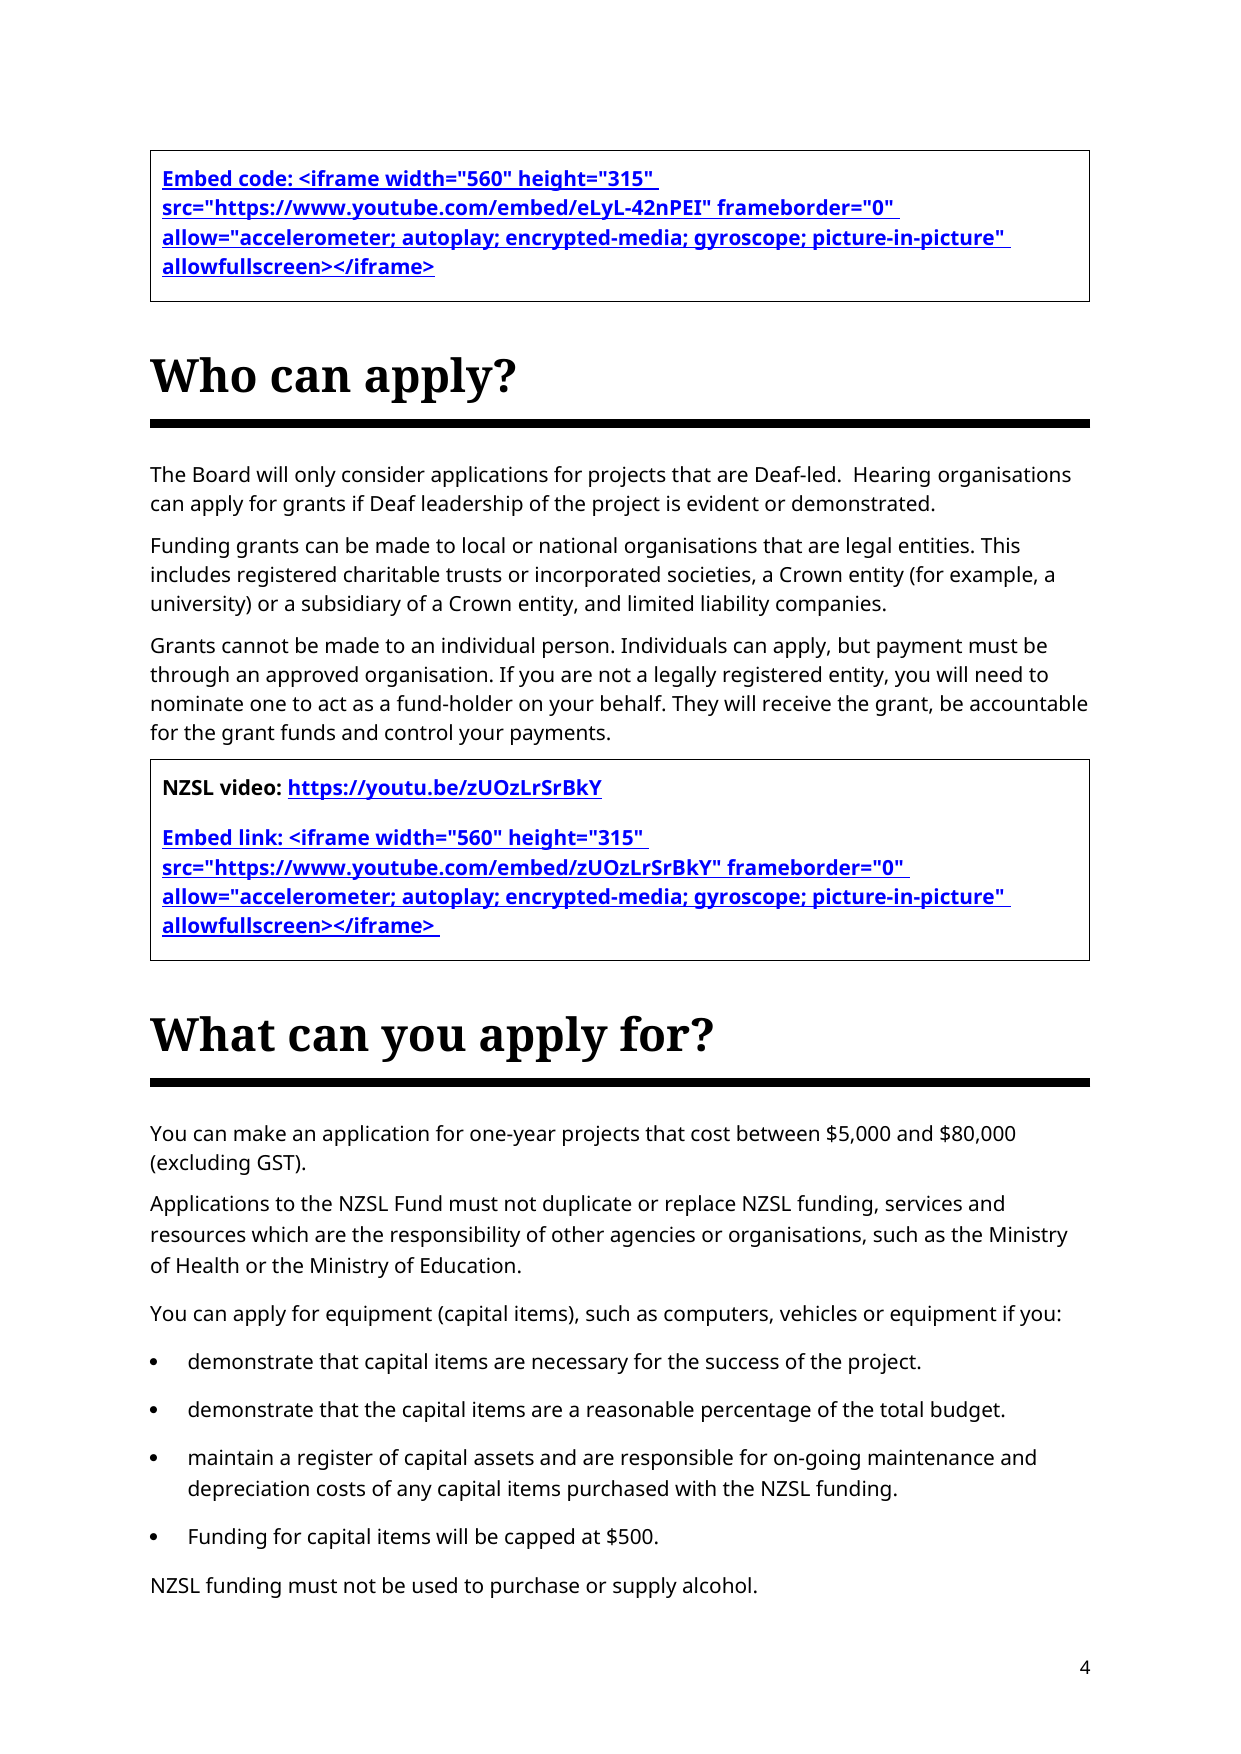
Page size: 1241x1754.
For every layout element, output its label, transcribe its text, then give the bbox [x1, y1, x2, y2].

list maintain a register of capital assets and are responsible for on-going maintenance and depreciation costs of any capital items purchased with the NZSL funding. [150, 1443, 1090, 1503]
text Grants cannot be made to an individual person. Individuals can apply, but payment must be through an approved organisation. If you are not a legally registered entity, you will need to nominate one to act as a fund-holder on your behalf. They will receive the grant, be accountable for the grant funds and control your payments. [150, 630, 1090, 747]
text Who can apply? [150, 344, 1090, 419]
text NZSL funding must not be used to purchase or supply alcohol. [150, 1570, 1090, 1599]
table_header NZSL video: https://youtu.be/zUOzLrSrBkY Embed link: <iframe width="560" height="315" src="https://www.youtube.com/embed/zUOzLrSrBkY" frameborder="0" allow="accelerometer; autoplay; encrypted-media; gyroscope; picture-in-picture" allowfullscreen></iframe> [151, 760, 1089, 960]
list Applications to the NZSL Fund must not duplicate or replace NZSL funding, services and resources which are the responsibility of other agencies or organisations, such as the Ministry of Health or the Ministry of Education. [150, 1189, 1090, 1280]
text What can you apply for? [150, 1003, 1090, 1078]
list demonstrate that capital items are necessary for the success of the project. [150, 1347, 1090, 1376]
text You can make an application for one-year projects that cost between $5,000 and $80,000 (excluding GST). [150, 1118, 1090, 1177]
list Funding for capital items will be capped at $500. [150, 1522, 1090, 1551]
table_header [151, 151, 1089, 301]
list You can apply for equipment (capital items), such as computers, vehicles or equipment if you: [150, 1299, 1090, 1328]
text Funding grants can be made to local or national organisations that are legal entities. This includes registered charitable trusts or incorporated societies, a Crown entity (for example, a university) or a subsidiary of a Crown entity, and limited liability companies. [150, 530, 1090, 617]
text The Board will only consider applications for projects that are Deaf-led. Hearing organisations can apply for grants if Deaf leadership of the project is evident or demonstrated. [150, 459, 1090, 517]
list demonstrate that the capital items are a reasonable percentage of the total budget. [150, 1395, 1090, 1424]
